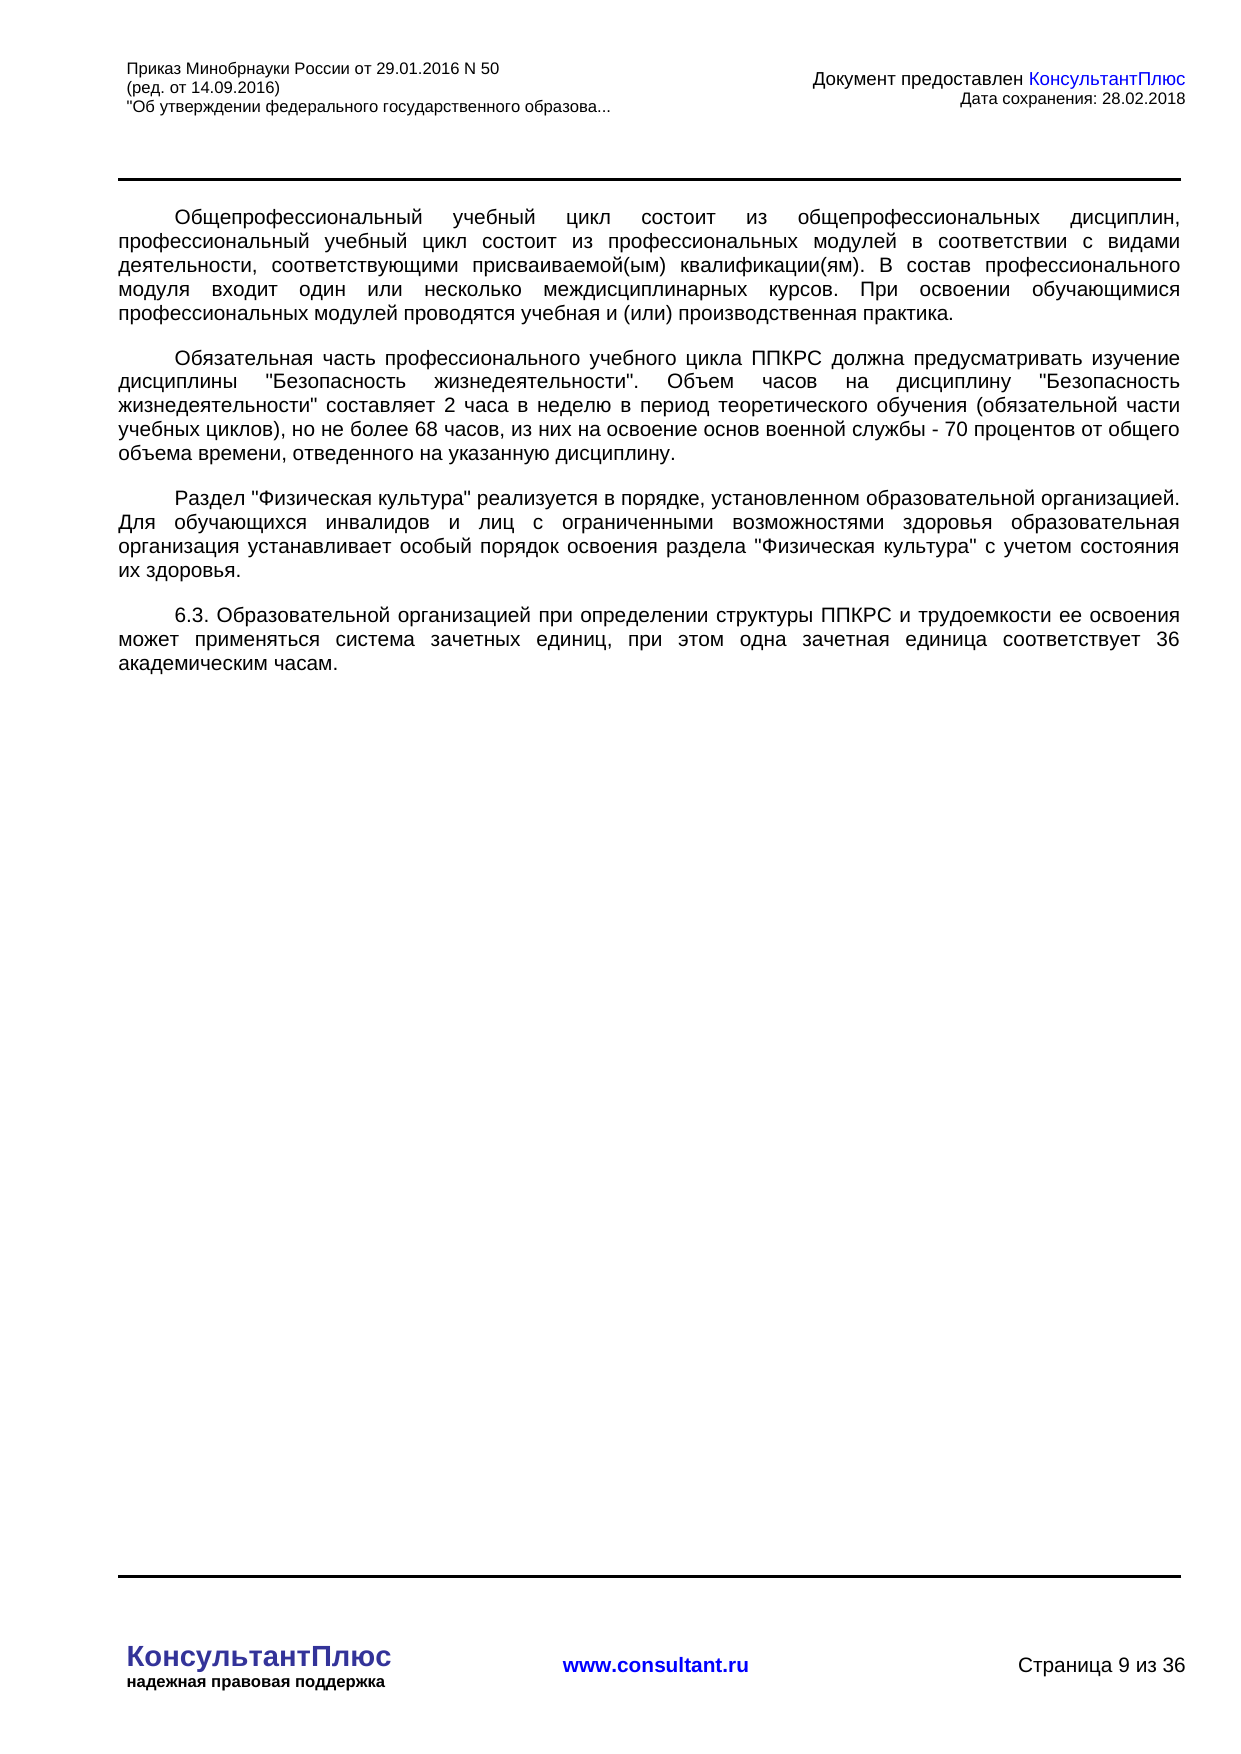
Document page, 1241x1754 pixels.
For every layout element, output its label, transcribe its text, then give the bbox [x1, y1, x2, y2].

text Общепрофессиональный учебный цикл состоит из общепрофессиональных дисциплин, профессиональный учебный цикл состоит из профессиональных модулей в соответствии с видами деятельности, соответствующими присваиваемой(ым) квалификации(ям). В состав профессионального модуля входит один или несколько междисциплинарных курсов. При освоении обучающимися профессиональных модулей проводятся учебная и (или) производственная практика. [118, 205, 1181, 324]
text Раздел "Физическая культура" реализуется в порядке, установленном образовательной организацией. Для обучающихся инвалидов и лиц с ограниченными возможностями здоровья образовательная организация устанавливает особый порядок освоения раздела "Физическая культура" с учетом состояния их здоровья. [118, 486, 1181, 582]
text 6.3. Образовательной организацией при определении структуры ППКРС и трудоемкости ее освоения может применяться система зачетных единиц, при этом одна зачетная единица соответствует 36 академическим часам. [118, 603, 1181, 674]
text Обязательная часть профессионального учебного цикла ППКРС должна предусматривать изучение дисциплины "Безопасность жизнедеятельности". Объем часов на дисциплину "Безопасность жизнедеятельности" составляет 2 часа в неделю в период теоретического обучения (обязательной части учебных циклов), но не более 68 часов, из них на освоение основ военной службы - 70 процентов от общего объема времени, отведенного на указанную дисциплину. [118, 345, 1181, 465]
